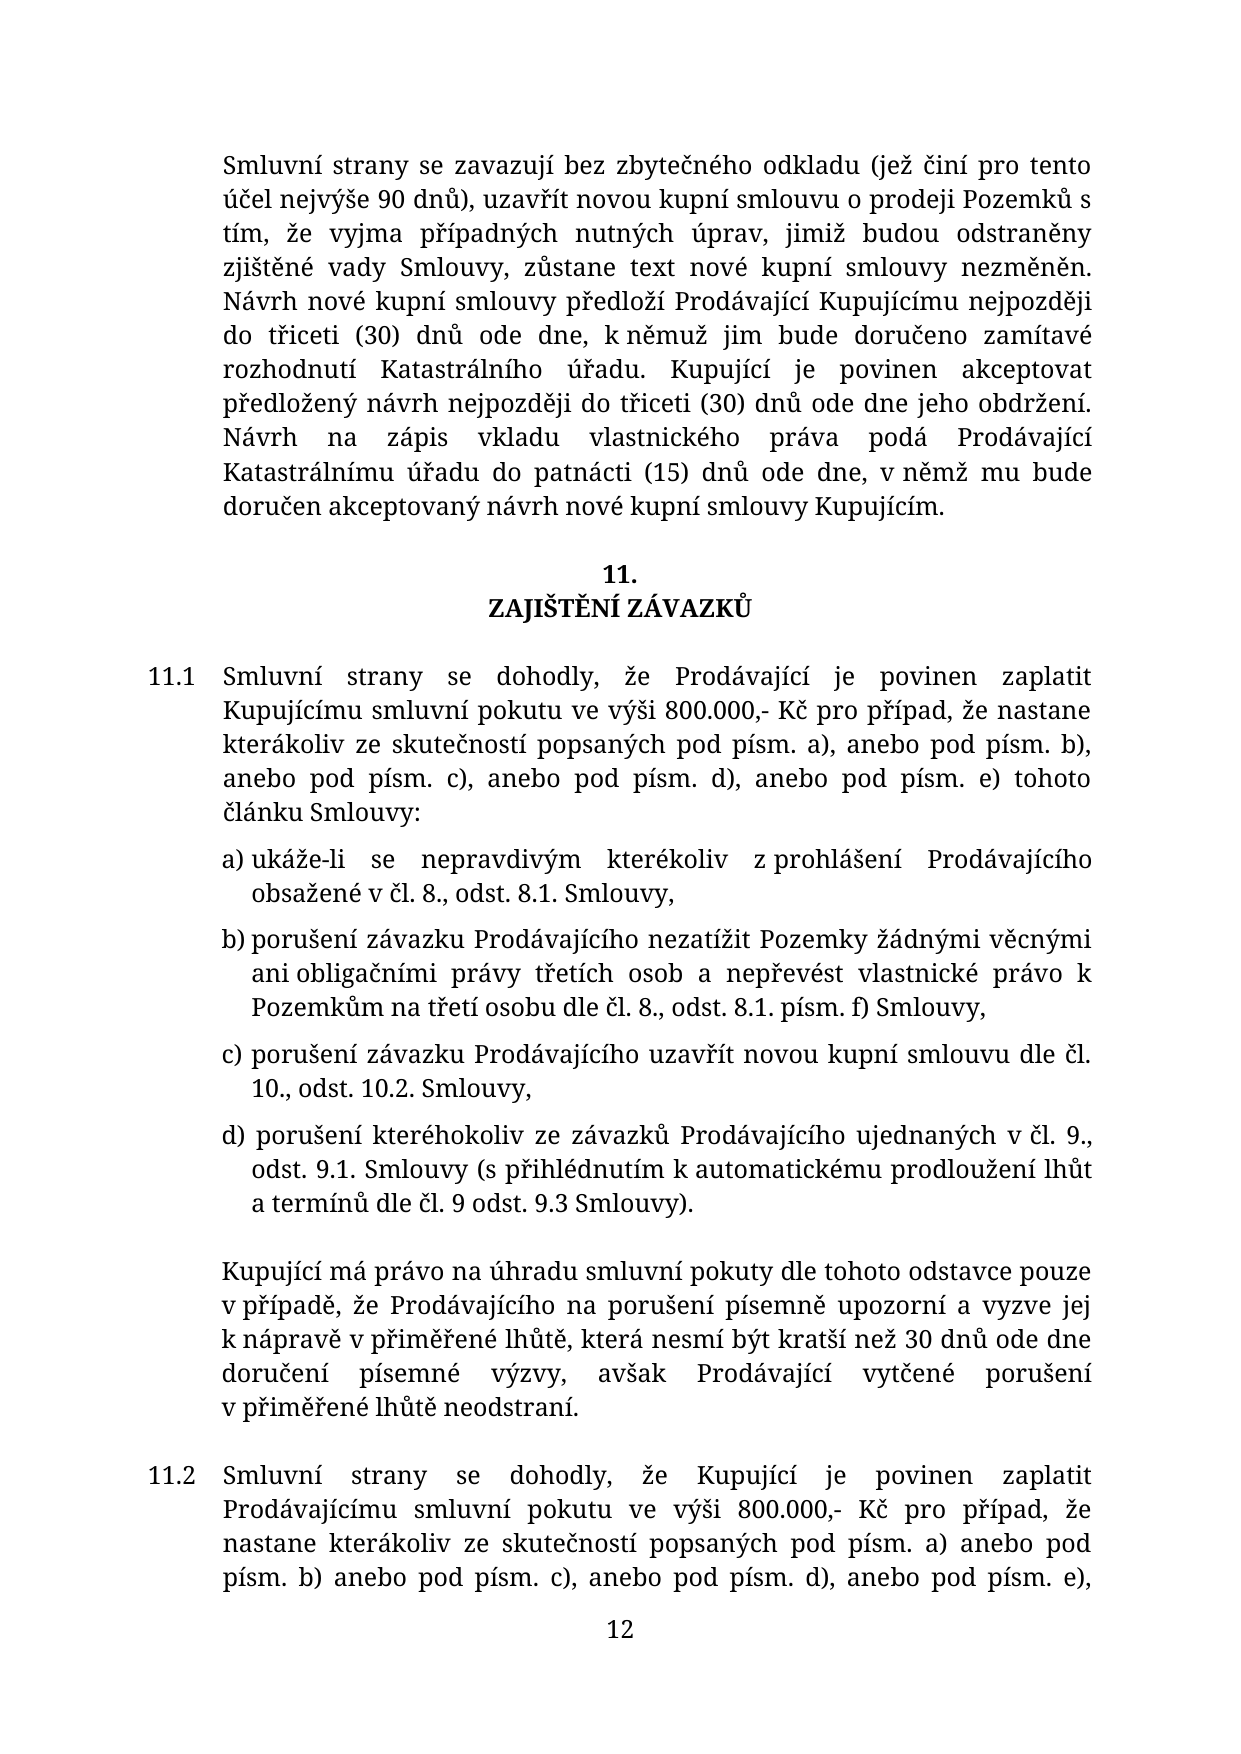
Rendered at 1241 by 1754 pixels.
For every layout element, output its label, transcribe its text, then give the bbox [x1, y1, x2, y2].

text 11. [148, 556, 1093, 590]
text a) ukáže-li se nepravdivým kterékoliv z prohlášení Prodávajícího obsažené v čl. 8., odst. 8.1. Smlouvy, [221, 841, 1093, 909]
list Kupující má právo na úhradu smluvní pokuty dle tohoto odstavce pouze v případě, že Prodávajícího na porušení písemně upozorní a vyzve jej k nápravě v přiměřené lhůtě, která nesmí být kratší než 30 dnů ode dne doručení písemné výzvy, avšak Prodávající vytčené porušení v přiměřené lhůtě neodstraní. [221, 1253, 1093, 1424]
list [148, 148, 1093, 522]
list Smluvní strany se dohodly, že Prodávající je povinen zaplatit Kupujícímu smluvní pokutu ve výši 800.000,- Kč pro případ, že nastane kterákoliv ze skutečností popsaných pod písm. a), anebo pod písm. b), anebo pod písm. c), anebo pod písm. d), anebo pod písm. e) tohoto článku Smlouvy: [148, 658, 1093, 829]
text c) porušení závazku Prodávajícího uzavřít novou kupní smlouvu dle čl. 10., odst. 10.2. Smlouvy, [221, 1037, 1093, 1105]
text d) porušení kteréhokoliv ze závazků Prodávajícího ujednaných v čl. 9., odst. 9.1. Smlouvy (s přihlédnutím k automatickému prodloužení lhůt a termínů dle čl. 9 odst. 9.3 Smlouvy). [221, 1117, 1093, 1219]
text ZAJIŠTĚNÍ ZÁVAZKŮ [148, 590, 1093, 624]
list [148, 1458, 1093, 1594]
text b) porušení závazku Prodávajícího nezatížit Pozemky žádnými věcnými ani obligačními právy třetích osob a nepřevést vlastnické právo k Pozemkům na třetí osobu dle čl. 8., odst. 8.1. písm. f) Smlouvy, [221, 922, 1093, 1024]
